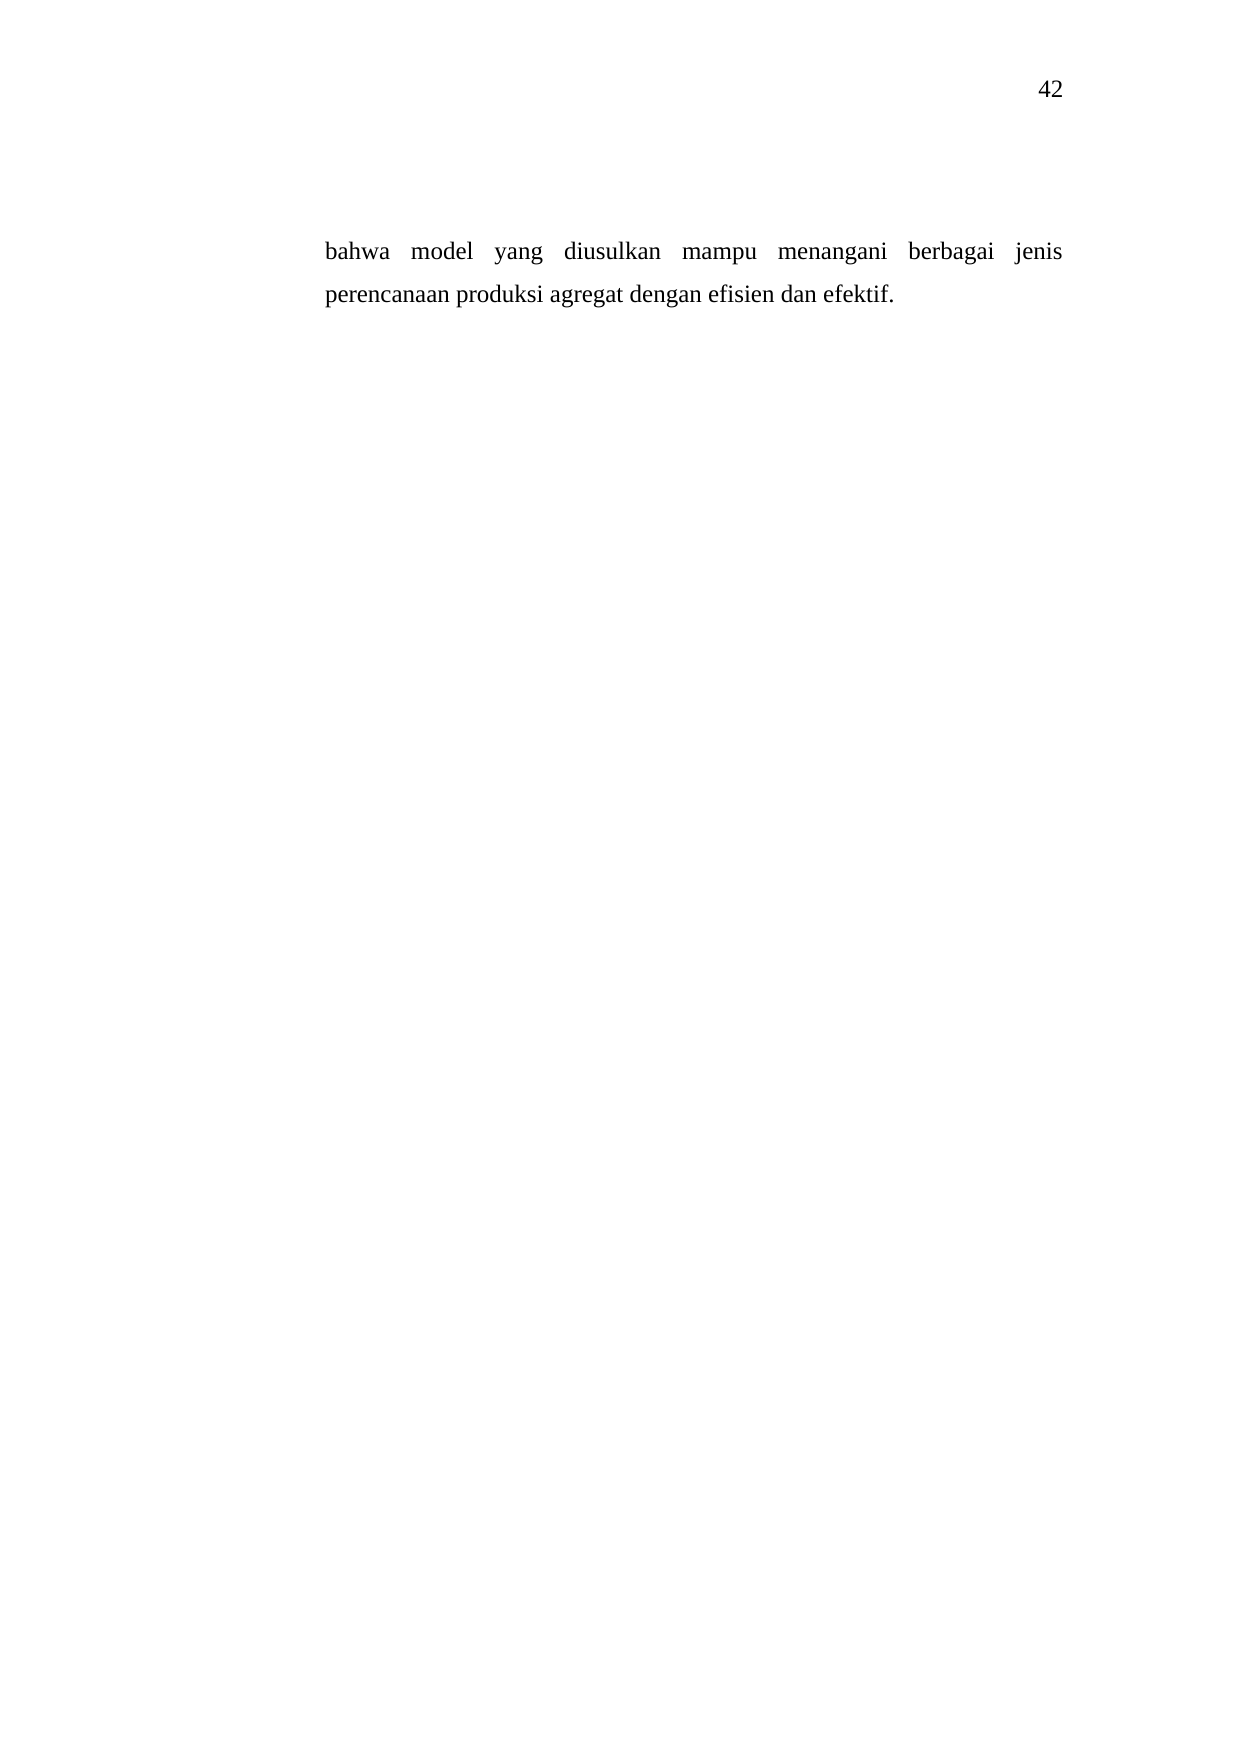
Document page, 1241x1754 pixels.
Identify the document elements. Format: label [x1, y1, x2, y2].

list [288, 236, 1063, 308]
